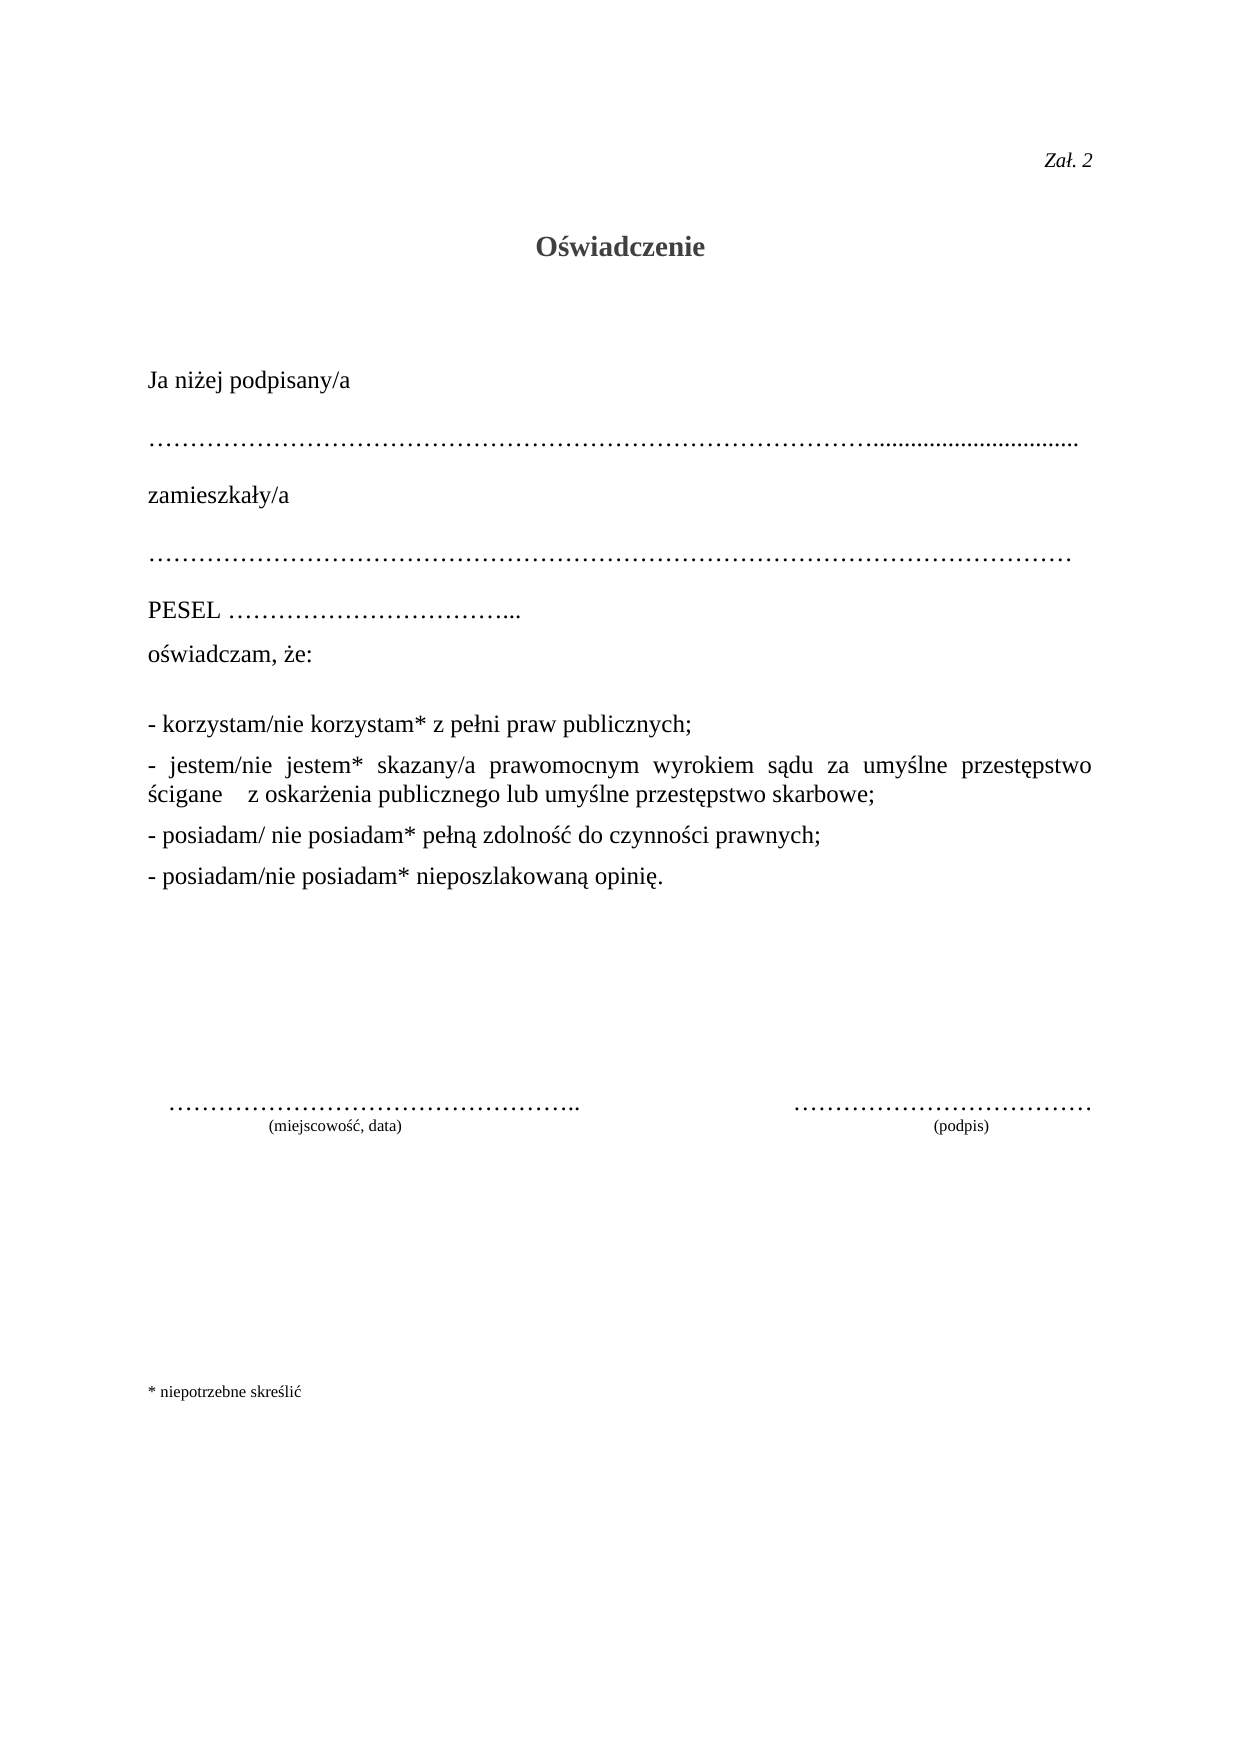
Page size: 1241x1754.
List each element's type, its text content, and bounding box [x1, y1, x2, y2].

text - korzystam/nie korzystam* z pełni praw publicznych; [148, 709, 1093, 737]
text (miejscowość, data) (podpis) [148, 1116, 1093, 1135]
text * niepotrzebne skreślić [148, 1382, 1093, 1401]
text - jestem/nie jestem* skazany/a prawomocnym wyrokiem sądu za umyślne przestępstwo ścigane z oskarżenia publicznego lub umyślne przestępstwo skarbowe; [148, 750, 1093, 807]
text Oświadczenie [148, 229, 1093, 263]
text - posiadam/ nie posiadam* pełną zdolność do czynności prawnych; [148, 820, 1093, 849]
text PESEL ……………………………... [148, 596, 1093, 624]
text ……………………………………………………………………………................................. [148, 423, 1093, 452]
text Zał. 2 [148, 148, 1093, 172]
text zamieszkały/a [148, 481, 1093, 509]
text Ja niżej podpisany/a [148, 366, 1093, 394]
text oświadczam, że: [148, 639, 1093, 667]
text ………………………………………………………………………………………………… [148, 538, 1093, 567]
text ………………………………………….. ……………………………… [148, 1087, 1093, 1116]
text - posiadam/nie posiadam* nieposzlakowaną opinię. [148, 861, 1093, 890]
